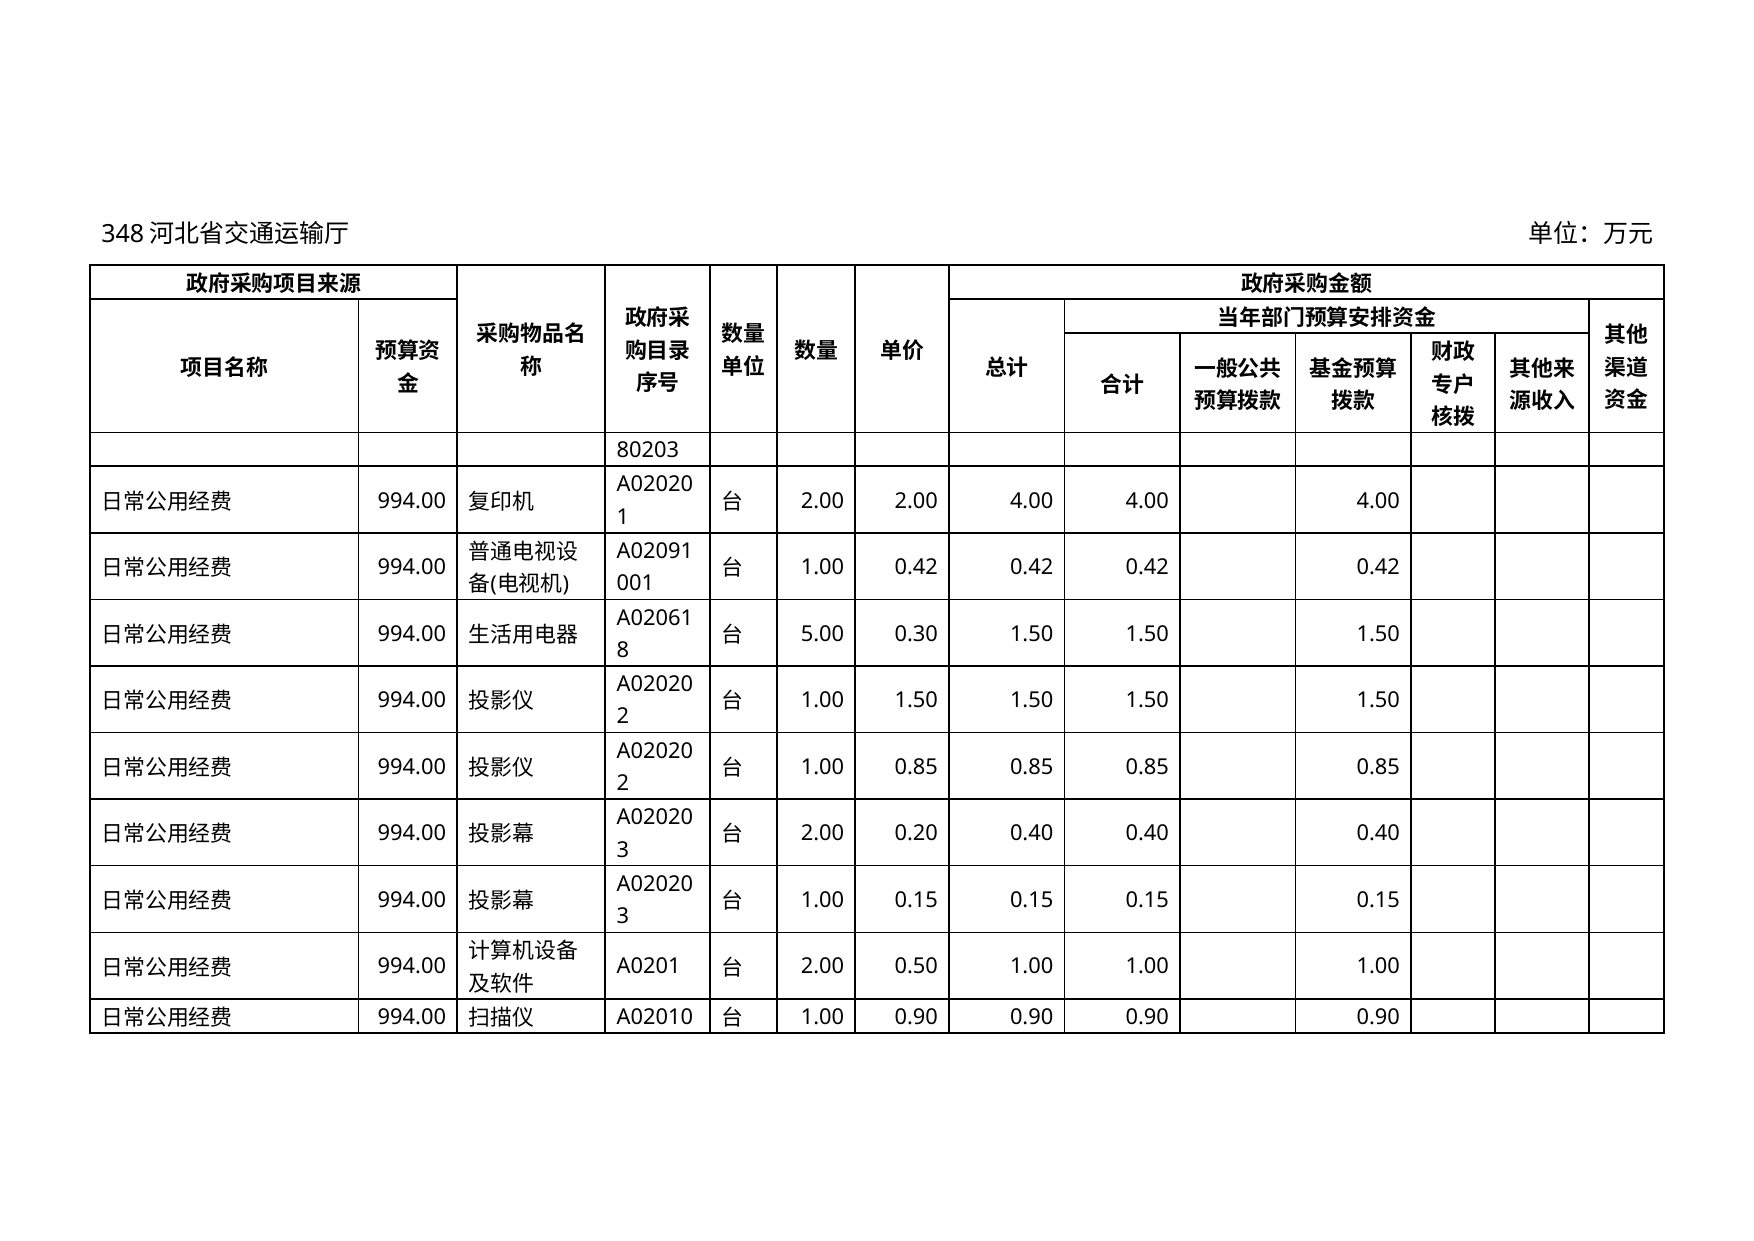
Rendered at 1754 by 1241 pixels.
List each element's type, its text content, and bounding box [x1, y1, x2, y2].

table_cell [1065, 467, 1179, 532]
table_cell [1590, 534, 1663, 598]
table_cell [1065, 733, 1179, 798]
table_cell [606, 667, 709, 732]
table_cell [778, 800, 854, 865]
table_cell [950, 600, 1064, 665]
table_cell 合计 [1065, 334, 1179, 431]
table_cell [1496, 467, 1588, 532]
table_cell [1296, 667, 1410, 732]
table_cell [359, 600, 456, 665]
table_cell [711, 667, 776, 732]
table_cell 单价 [856, 266, 948, 431]
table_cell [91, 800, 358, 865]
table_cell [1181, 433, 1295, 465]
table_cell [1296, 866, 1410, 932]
table_cell 政府采购目录序号 [606, 266, 709, 431]
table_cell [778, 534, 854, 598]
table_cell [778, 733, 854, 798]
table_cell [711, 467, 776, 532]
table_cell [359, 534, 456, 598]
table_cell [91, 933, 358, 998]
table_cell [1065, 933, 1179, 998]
table_cell 政府采购金额 [950, 266, 1663, 298]
table_cell 采购物品名称 [458, 266, 604, 431]
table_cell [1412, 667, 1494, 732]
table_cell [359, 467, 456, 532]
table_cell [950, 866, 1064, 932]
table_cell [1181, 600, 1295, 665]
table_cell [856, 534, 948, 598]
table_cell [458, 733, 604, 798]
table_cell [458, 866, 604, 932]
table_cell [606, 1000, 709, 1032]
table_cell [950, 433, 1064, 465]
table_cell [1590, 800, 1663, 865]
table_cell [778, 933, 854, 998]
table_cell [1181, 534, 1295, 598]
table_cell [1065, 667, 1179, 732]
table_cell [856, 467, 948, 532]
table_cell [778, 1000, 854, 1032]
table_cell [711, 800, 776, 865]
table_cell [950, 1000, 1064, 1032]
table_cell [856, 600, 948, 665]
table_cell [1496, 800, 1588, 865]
table_cell 数量 [778, 266, 854, 431]
table_cell 其他来源收入 [1496, 334, 1588, 431]
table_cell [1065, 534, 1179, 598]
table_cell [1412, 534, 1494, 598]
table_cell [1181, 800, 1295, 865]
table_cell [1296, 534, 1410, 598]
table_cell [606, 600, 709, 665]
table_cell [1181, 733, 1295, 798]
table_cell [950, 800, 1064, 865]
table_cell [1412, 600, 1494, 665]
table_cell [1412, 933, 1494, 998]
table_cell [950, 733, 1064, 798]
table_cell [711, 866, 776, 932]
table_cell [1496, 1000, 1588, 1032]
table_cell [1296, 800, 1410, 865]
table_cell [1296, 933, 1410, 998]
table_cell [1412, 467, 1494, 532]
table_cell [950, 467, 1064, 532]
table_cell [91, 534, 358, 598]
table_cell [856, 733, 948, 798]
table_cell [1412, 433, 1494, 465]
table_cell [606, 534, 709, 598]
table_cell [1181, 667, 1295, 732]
table_header 348河北省交通运输厅 [91, 199, 948, 264]
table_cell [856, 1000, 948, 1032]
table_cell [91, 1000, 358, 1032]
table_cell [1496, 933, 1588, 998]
table_cell 其他渠道资金 [1590, 300, 1663, 431]
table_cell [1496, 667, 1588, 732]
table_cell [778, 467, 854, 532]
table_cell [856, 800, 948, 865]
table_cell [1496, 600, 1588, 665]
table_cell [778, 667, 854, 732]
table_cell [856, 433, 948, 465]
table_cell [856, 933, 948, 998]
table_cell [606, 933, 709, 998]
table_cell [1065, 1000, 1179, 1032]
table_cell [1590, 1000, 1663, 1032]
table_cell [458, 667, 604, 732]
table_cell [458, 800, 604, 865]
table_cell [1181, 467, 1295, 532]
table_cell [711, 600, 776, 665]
table_cell 政府采购项目来源 [91, 266, 456, 298]
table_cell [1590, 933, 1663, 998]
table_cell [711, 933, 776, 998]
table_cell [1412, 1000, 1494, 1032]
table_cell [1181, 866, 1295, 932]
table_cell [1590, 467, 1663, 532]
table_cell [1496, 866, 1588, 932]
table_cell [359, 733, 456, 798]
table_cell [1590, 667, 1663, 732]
table_cell 项目名称 [91, 300, 358, 431]
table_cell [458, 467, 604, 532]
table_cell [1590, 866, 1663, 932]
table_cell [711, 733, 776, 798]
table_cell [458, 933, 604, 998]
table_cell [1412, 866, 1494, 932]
table_cell 一般公共预算拨款 [1181, 334, 1295, 431]
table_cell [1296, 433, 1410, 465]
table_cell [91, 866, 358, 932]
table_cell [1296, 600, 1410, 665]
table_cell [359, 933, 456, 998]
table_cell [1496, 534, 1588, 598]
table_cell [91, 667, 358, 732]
table_cell 总计 [950, 300, 1064, 431]
table_header 单位：万元 [950, 199, 1663, 264]
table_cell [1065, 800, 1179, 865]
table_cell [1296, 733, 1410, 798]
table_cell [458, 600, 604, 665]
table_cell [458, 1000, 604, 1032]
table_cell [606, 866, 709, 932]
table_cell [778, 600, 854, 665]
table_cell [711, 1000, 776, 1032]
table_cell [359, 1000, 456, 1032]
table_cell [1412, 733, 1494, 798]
table_cell 财政专户核拨 [1412, 334, 1494, 431]
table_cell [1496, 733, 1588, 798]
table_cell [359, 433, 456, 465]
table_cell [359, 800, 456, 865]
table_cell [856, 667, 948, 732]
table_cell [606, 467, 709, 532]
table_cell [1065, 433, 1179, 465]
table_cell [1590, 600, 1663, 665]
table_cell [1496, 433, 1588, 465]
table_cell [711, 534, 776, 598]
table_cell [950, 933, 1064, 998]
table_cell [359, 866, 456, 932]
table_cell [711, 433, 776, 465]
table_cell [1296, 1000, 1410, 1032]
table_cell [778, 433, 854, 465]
table_cell 当年部门预算安排资金 [1065, 300, 1588, 332]
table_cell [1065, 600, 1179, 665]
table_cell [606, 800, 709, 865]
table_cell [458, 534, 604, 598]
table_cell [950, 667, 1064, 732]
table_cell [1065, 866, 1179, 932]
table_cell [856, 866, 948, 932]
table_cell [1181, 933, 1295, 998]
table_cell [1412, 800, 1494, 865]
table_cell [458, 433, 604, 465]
table_cell 数量 单位 [711, 266, 776, 431]
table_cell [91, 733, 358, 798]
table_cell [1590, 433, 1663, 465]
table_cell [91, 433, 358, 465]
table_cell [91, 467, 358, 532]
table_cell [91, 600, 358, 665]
table_cell 预算资金 [359, 300, 456, 431]
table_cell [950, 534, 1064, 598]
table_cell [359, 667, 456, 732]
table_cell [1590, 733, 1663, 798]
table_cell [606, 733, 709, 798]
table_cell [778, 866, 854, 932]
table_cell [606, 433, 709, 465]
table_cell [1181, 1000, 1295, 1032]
table_cell 基金预算拨款 [1296, 334, 1410, 431]
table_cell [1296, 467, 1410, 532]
